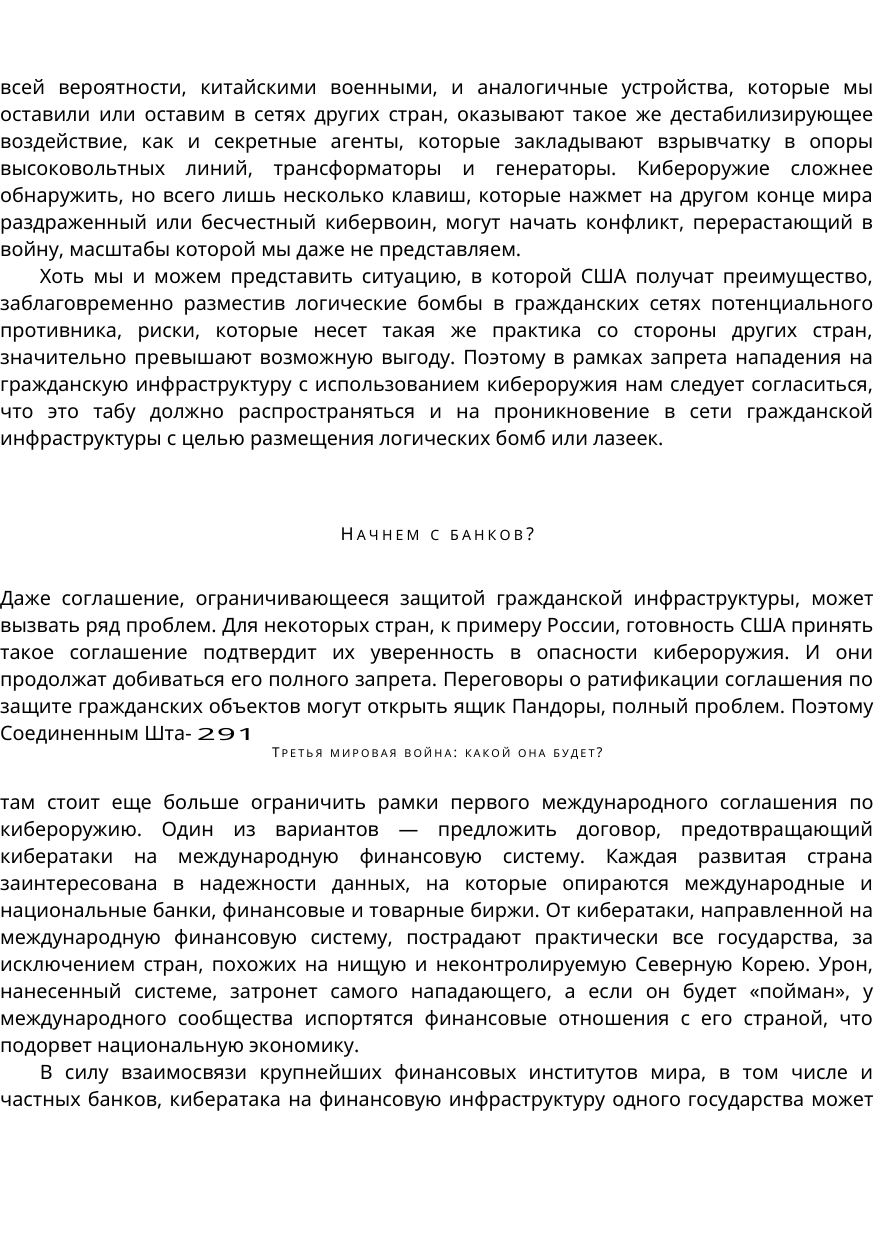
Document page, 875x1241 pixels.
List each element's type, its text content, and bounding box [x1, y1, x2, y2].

text Начнем с банков? [0, 527, 874, 544]
text Даже соглашение, ограничивающееся защитой гражданской инфраструктуры, может вызвать ряд проблем. Для некоторых стран, к примеру России, готовность США принять такое соглашение подтвердит их уверенность в опасности кибероружия. И они продолжат добиваться его полного запрета. Переговоры о ратификации соглашения по защите гражданских объектов могут открыть ящик Пандоры, полный проблем. Поэтому Соединенным Шта- 291 [0, 584, 874, 746]
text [0, 1058, 874, 1112]
text Третья мировая война: какой она будет? [0, 746, 874, 760]
text Хоть мы и можем представить ситуацию, в которой США получат преимущество, заблаговременно разместив логические бомбы в гражданских сетях потенциального противника, риски, которые несет такая же практика со стороны других стран, значительно превышают возможную выгоду. Поэтому в рамках запрета нападения на гражданскую инфраструктуру с использованием кибероружия нам следует согласиться, что это табу должно распространяться и на проникновение в сети гражданской инфраструктуры с целью размещения логических бомб или лазеек. [0, 262, 874, 451]
text там стоит еще больше ограничить рамки первого международного соглашения по кибероружию. Один из вариантов — предложить договор, предотвращающий кибератаки на международную финансовую систему. Каждая развитая страна заинтересована в надежности данных, на которые опираются международные и национальные банки, финансовые и товарные биржи. От кибератаки, направленной на международную финансовую систему, пострадают практически все государства, за исключением стран, похожих на нищую и неконтролируемую Северную Корею. Урон, нанесенный системе, затронет самого нападающего, а если он будет «пойман», у международного сообщества испортятся финансовые отношения с его страной, что подорвет национальную экономику. [0, 788, 874, 1058]
text всей вероятности, китайскими военными, и аналогичные устройства, которые мы оставили или оставим в сетях других стран, оказывают такое же дестабилизирующее воздействие, как и секретные агенты, которые закладывают взрывчатку в опоры высоковольтных линий, трансформаторы и генераторы. Кибероружие сложнее обнаружить, но всего лишь несколько клавиш, которые нажмет на другом конце мира раздраженный или бесчестный кибервоин, могут начать конфликт, перерастающий в войну, масштабы которой мы даже не представляем. [0, 73, 874, 262]
